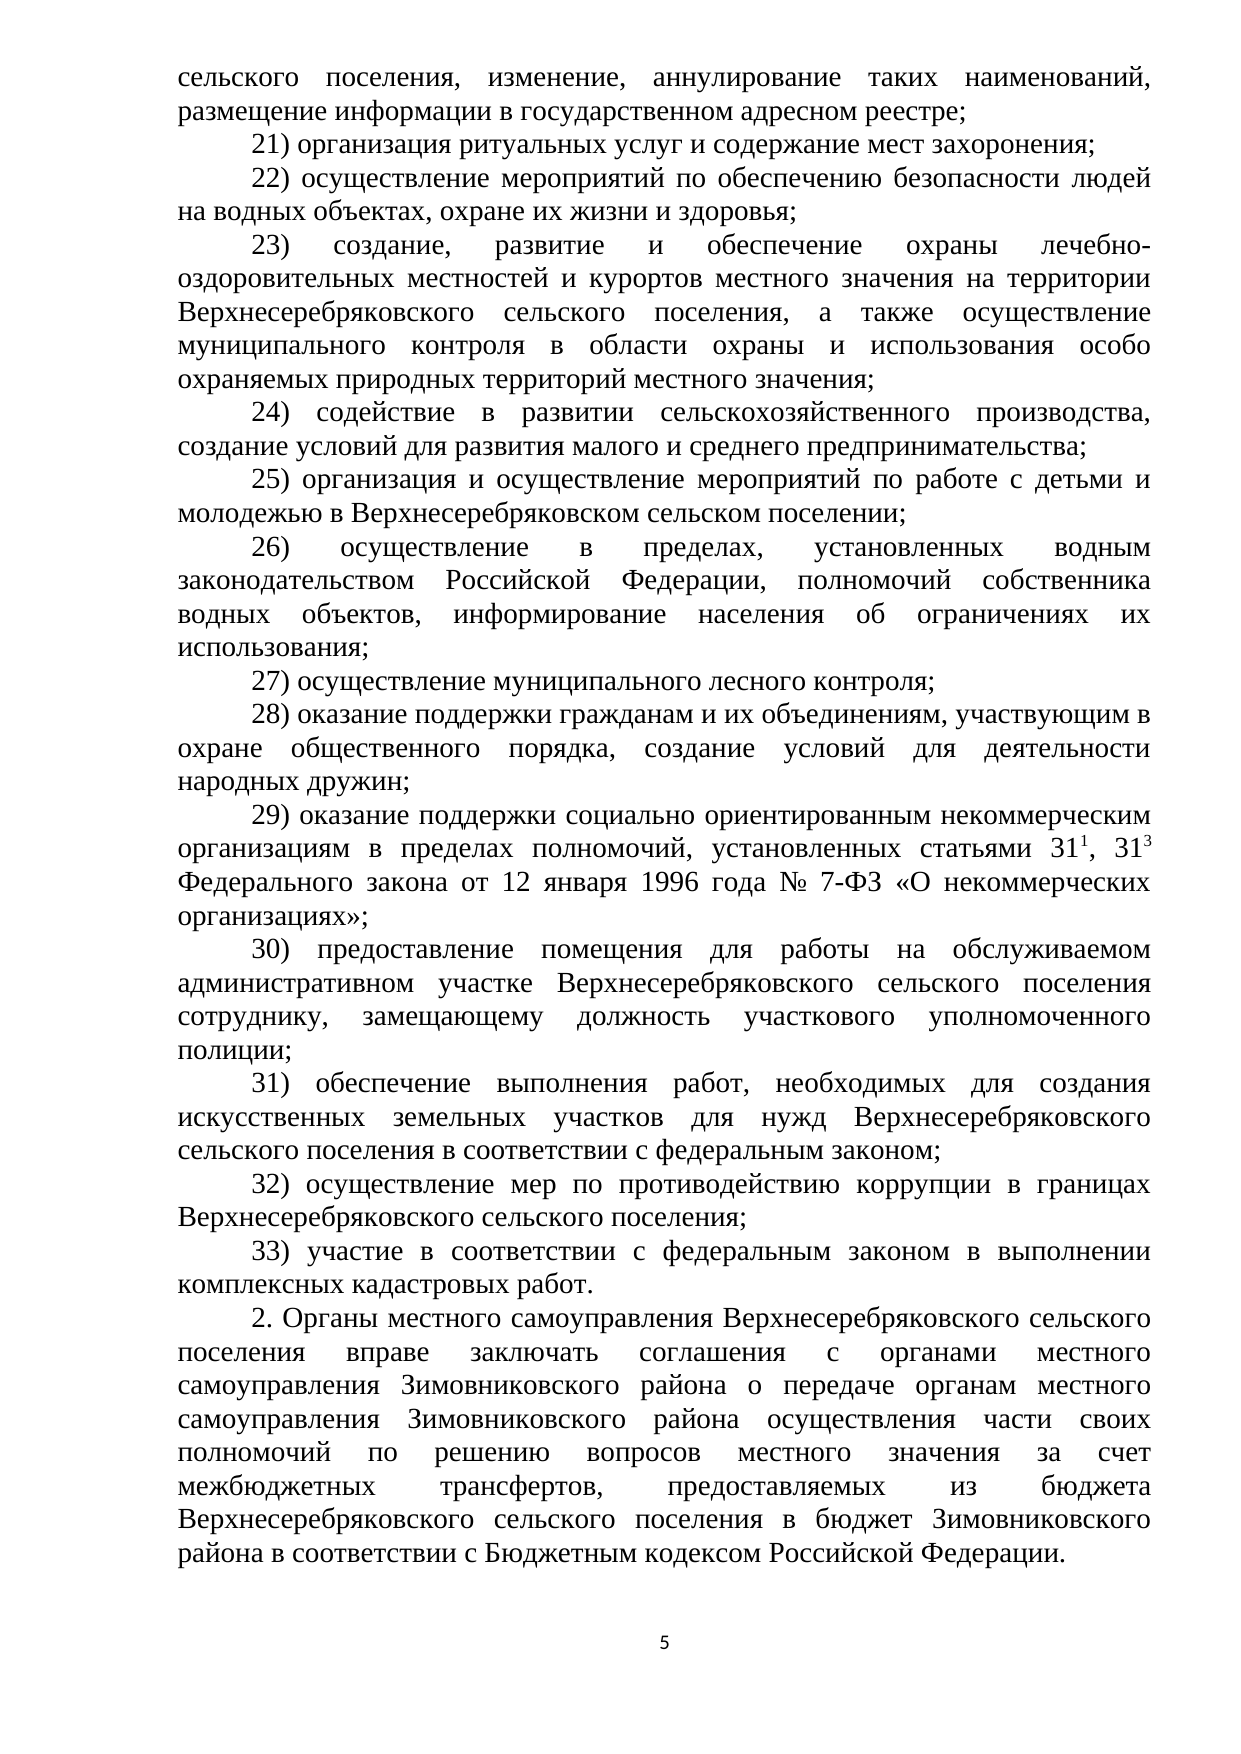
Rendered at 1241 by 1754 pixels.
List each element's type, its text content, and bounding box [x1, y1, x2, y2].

text 2. Органы местного самоуправления Верхнесеребряковского сельского поселения вправе заключать соглашения с органами местного самоуправления Зимовниковского района о передаче органам местного самоуправления Зимовниковского района осуществления части своих полномочий по решению вопросов местного значения за счет межбюджетных трансфертов, предоставляемых из бюджета Верхнесеребряковского сельского поселения в бюджет Зимовниковского района в соответствии с Бюджетным кодексом Российской Федерации. [177, 1300, 1152, 1568]
text 28) оказание поддержки гражданам и их объединениям, участвующим в охране общественного порядка, создание условий для деятельности народных дружин; [177, 696, 1152, 797]
text 32) осуществление мер по противодействию коррупции в границах Верхнесеребряковского сельского поселения; [177, 1166, 1152, 1233]
text 31) обеспечение выполнения работ, необходимых для создания искусственных земельных участков для нужд Верхнесеребряковского сельского поселения в соответствии с федеральным законом; [177, 1065, 1152, 1166]
text 23) создание, развитие и обеспечение охраны лечебно-оздоровительных местностей и курортов местного значения на территории Верхнесеребряковского сельского поселения, а также осуществление муниципального контроля в области охраны и использования особо охраняемых природных территорий местного значения; [177, 227, 1152, 394]
text 22) осуществление мероприятий по обеспечению безопасности людей на водных объектах, охране их жизни и здоровья; [177, 160, 1152, 227]
text 24) содействие в развитии сельскохозяйственного производства, создание условий для развития малого и среднего предпринимательства; [177, 394, 1152, 462]
text 21) организация ритуальных услуг и содержание мест захоронения; [177, 126, 1152, 160]
text 25) организация и осуществление мероприятий по работе с детьми и молодежью в Верхнесеребряковском сельском поселении; [177, 462, 1152, 529]
text 27) осуществление муниципального лесного контроля; [177, 663, 1152, 696]
text 33) участие в соответствии с федеральным законом в выполнении комплексных кадастровых работ. [177, 1233, 1152, 1300]
text 30) предоставление помещения для работы на обслуживаемом административном участке Верхнесеребряковского сельского поселения сотруднику, замещающему должность участкового уполномоченного полиции; [177, 931, 1152, 1065]
text 26) осуществление в пределах, установленных водным законодательством Российской Федерации, полномочий собственника водных объектов, информирование населения об ограничениях их использования; [177, 529, 1152, 663]
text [177, 59, 1152, 126]
text 29) оказание поддержки социально ориентированным некоммерческим организациям в пределах полномочий, установленных статьями 311, 313 Федерального закона от 12 января 1996 года № 7-ФЗ «О некоммерческих организациях»; [177, 797, 1152, 931]
